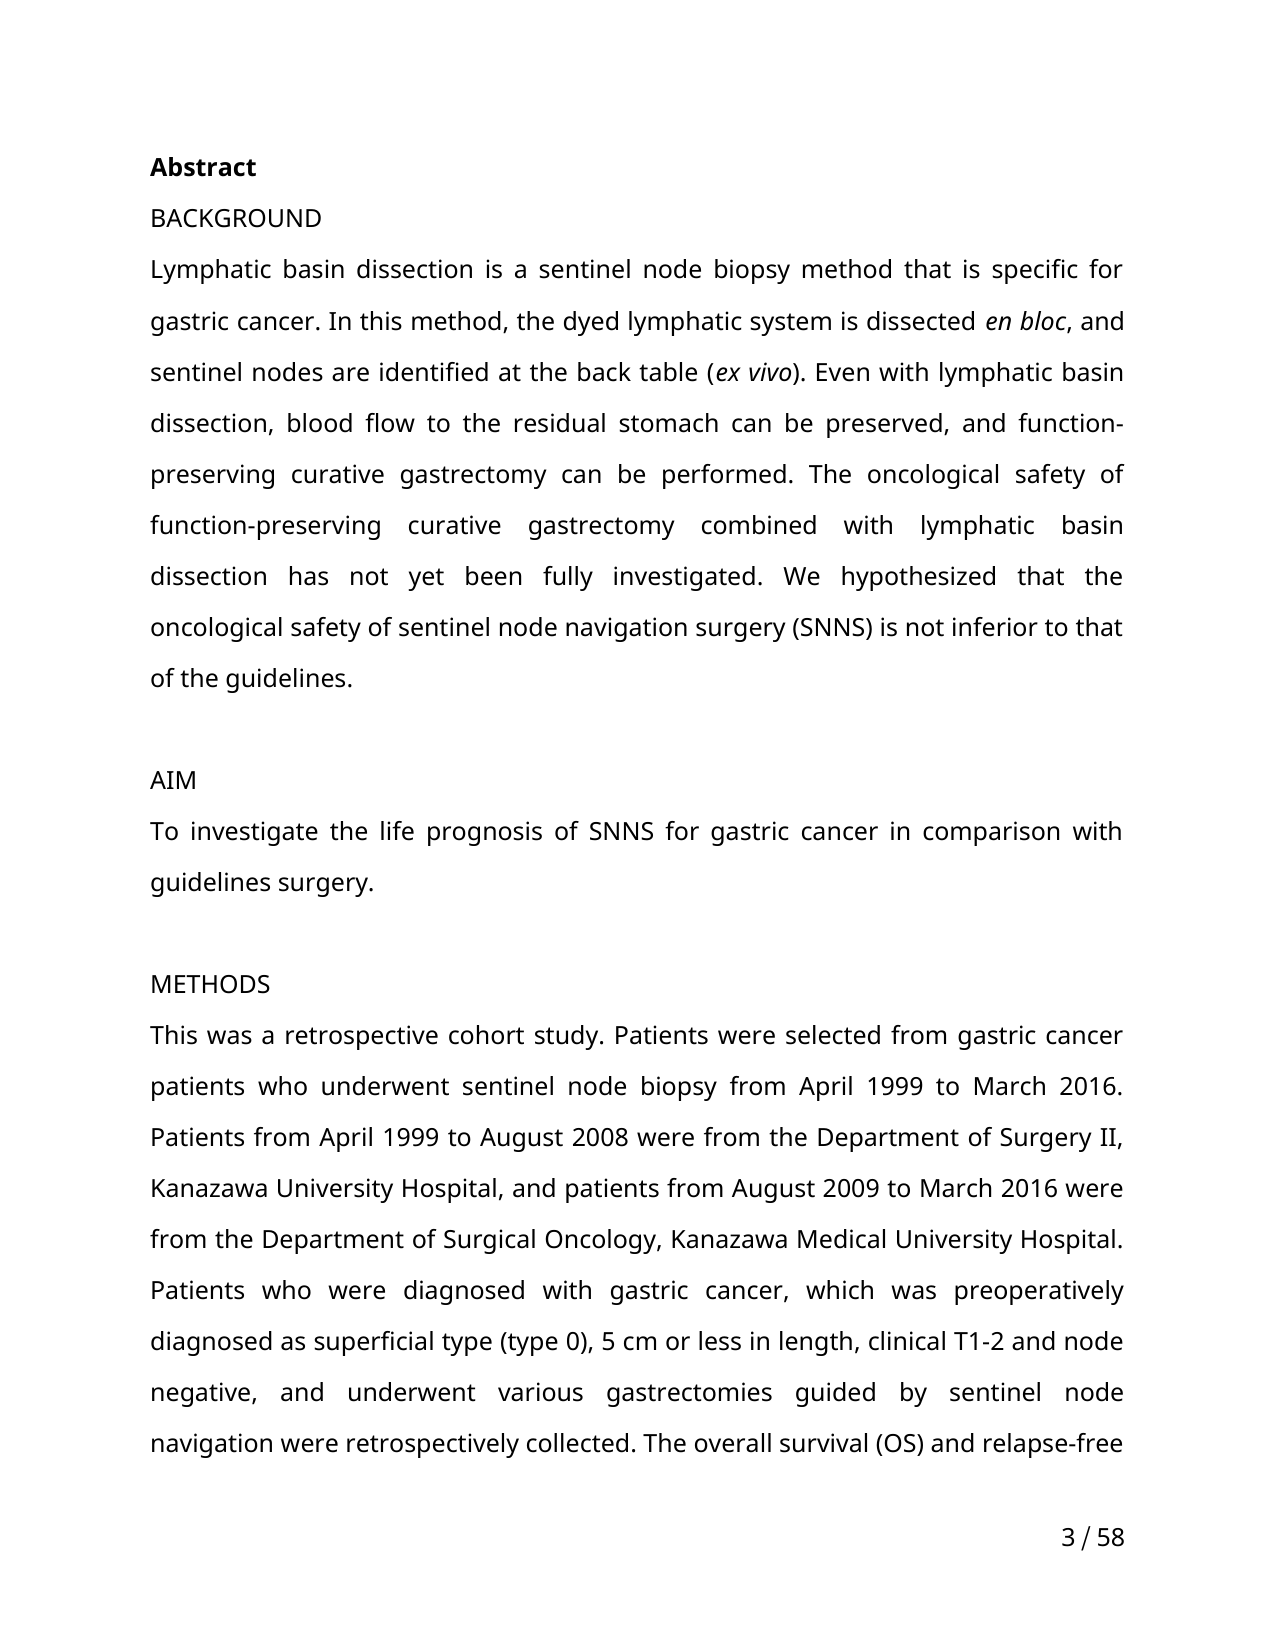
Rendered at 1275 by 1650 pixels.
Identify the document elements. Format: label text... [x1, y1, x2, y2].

text To investigate the life prognosis of SNNS for gastric cancer in comparison with guidelines surgery. [150, 813, 1125, 899]
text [150, 1018, 1125, 1460]
text AIM [150, 762, 1125, 797]
text Abstract [150, 150, 1125, 184]
text Lymphatic basin dissection is a sentinel node biopsy method that is specific for gastric cancer. In this method, the dyed lymphatic system is dissected en bloc, and sentinel nodes are identified at the back table (ex vivo). Even with lymphatic basin dissection, blood flow to the residual stomach can be preserved, and function-preserving curative gastrectomy can be performed. The oncological safety of function-preserving curative gastrectomy combined with lymphatic basin dissection has not yet been fully investigated. We hypothesized that the oncological safety of sentinel node navigation surgery (SNNS) is not inferior to that of the guidelines. [150, 252, 1125, 694]
text BACKGROUND [150, 201, 1125, 235]
text METHODS [150, 967, 1125, 1001]
